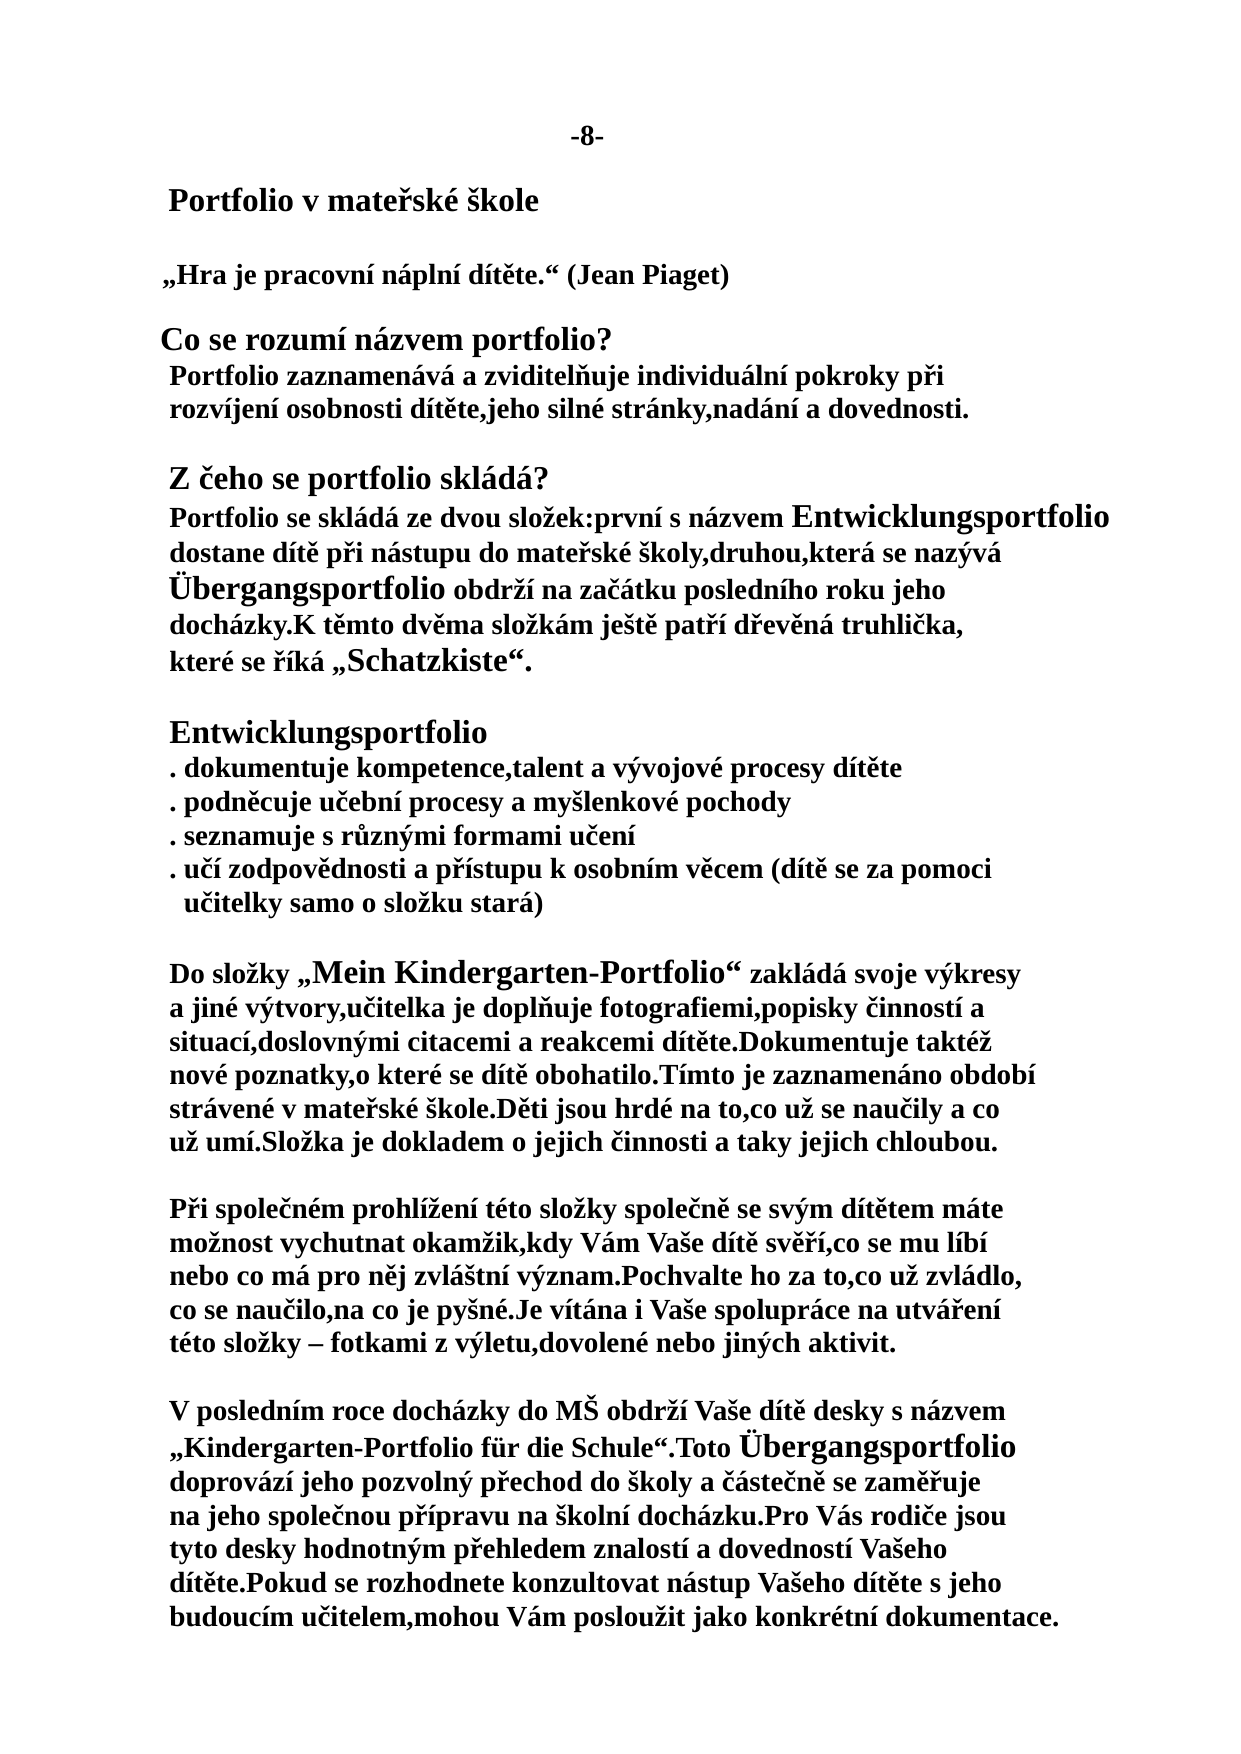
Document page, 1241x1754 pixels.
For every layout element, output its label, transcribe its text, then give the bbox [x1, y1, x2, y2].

text na jeho společnou přípravu na školní docházku.Pro Vás rodiče jsou [118, 1498, 1122, 1532]
text Co se rozumí názvem portfolio? [118, 319, 1122, 358]
text už umí.Složka je dokladem o jejich činnosti a taky jejich chloubou. [118, 1124, 1122, 1158]
text Entwicklungsportfolio [118, 712, 1122, 751]
text doprovází jeho pozvolný přechod do školy a částečně se zaměřuje [118, 1464, 1122, 1498]
text Při společném prohlížení této složky společně se svým dítětem máte [118, 1191, 1122, 1225]
text tyto desky hodnotným přehledem znalostí a dovedností Vašeho [118, 1532, 1122, 1565]
text budoucím učitelem,mohou Vám posloužit jako konkrétní dokumentace. [118, 1599, 1122, 1632]
text a jiné výtvory,učitelka je doplňuje fotografiemi,popisky činností a [118, 990, 1122, 1024]
text této složky – fotkami z výletu,dovolené nebo jiných aktivit. [118, 1326, 1122, 1359]
text Portfolio se skládá ze dvou složek:první s názvem Entwicklungsportfolio [118, 497, 1122, 535]
text . seznamuje s různými formami učení [118, 818, 1122, 851]
text V posledním roce docházky do MŠ obdrží Vaše dítě desky s názvem [118, 1393, 1122, 1426]
text které se říká „Schatzkiste“. [118, 640, 1122, 679]
text „Hra je pracovní náplní dítěte.“ (Jean Piaget) [118, 257, 1122, 291]
text Do složky „Mein Kindergarten-Portfolio“ zakládá svoje výkresy [118, 952, 1122, 990]
text situací,doslovnými citacemi a reakcemi dítěte.Dokumentuje taktéž [118, 1024, 1122, 1057]
text „Kindergarten-Portfolio für die Schule“.Toto Übergangsportfolio [118, 1426, 1122, 1464]
text rozvíjení osobnosti dítěte,jeho silné stránky,nadání a dovednosti. [118, 391, 1122, 425]
text . podněcuje učební procesy a myšlenkové pochody [118, 784, 1122, 818]
text nové poznatky,o které se dítě obohatilo.Tímto je zaznamenáno období [118, 1057, 1122, 1091]
text Portfolio zaznamenává a zviditelňuje individuální pokroky při [118, 358, 1122, 391]
text docházky.K těmto dvěma složkám ještě patří dřevěná truhlička, [118, 607, 1122, 640]
text co se naučilo,na co je pyšné.Je vítána i Vaše spolupráce na utváření [118, 1292, 1122, 1326]
text Portfolio v mateřské škole [118, 180, 1122, 219]
text . dokumentuje kompetence,talent a vývojové procesy dítěte [118, 751, 1122, 784]
text -8- [118, 118, 1122, 152]
text dítěte.Pokud se rozhodnete konzultovat nástup Vašeho dítěte s jeho [118, 1565, 1122, 1599]
text . učí zodpovědnosti a přístupu k osobním věcem (dítě se za pomoci [118, 851, 1122, 885]
text učitelky samo o složku stará) [118, 885, 1122, 918]
text Übergangsportfolio obdrží na začátku posledního roku jeho [118, 568, 1122, 607]
text dostane dítě při nástupu do mateřské školy,druhou,která se nazývá [118, 535, 1122, 568]
text strávené v mateřské škole.Děti jsou hrdé na to,co už se naučily a co [118, 1091, 1122, 1124]
text nebo co má pro něj zvláštní význam.Pochvalte ho za to,co už zvládlo, [118, 1258, 1122, 1292]
text Z čeho se portfolio skládá? [118, 458, 1122, 497]
text možnost vychutnat okamžik,kdy Vám Vaše dítě svěří,co se mu líbí [118, 1225, 1122, 1258]
